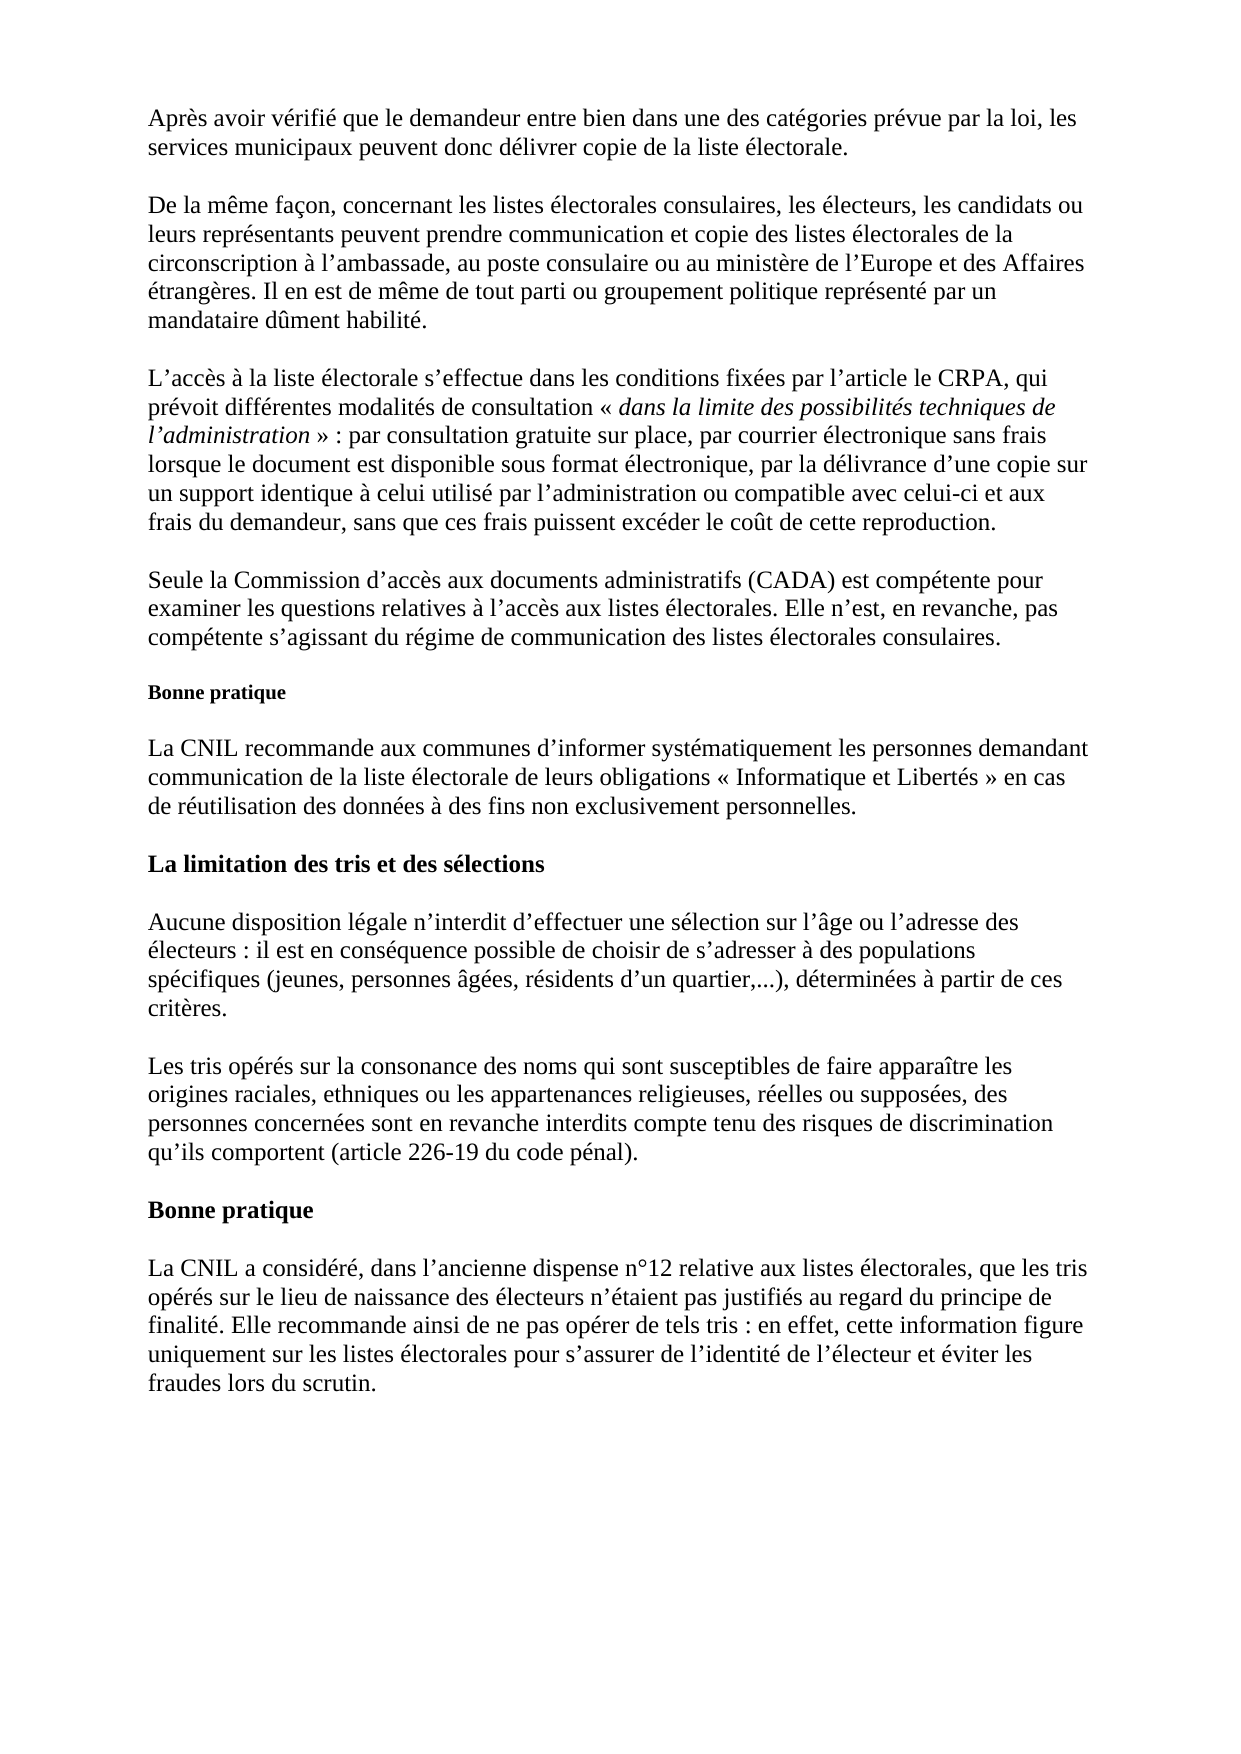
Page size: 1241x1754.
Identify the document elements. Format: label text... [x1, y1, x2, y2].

subtitle La limitation des tris et des sélections [148, 849, 1093, 877]
text La CNIL a considéré, dans l’ancienne dispense n°12 relative aux listes électorales, que les tris opérés sur le lieu de naissance des électeurs n’étaient pas justifiés au regard du principe de finalité. Elle recommande ainsi de ne pas opérer de tels tris : en effet, cette information figure uniquement sur les listes électorales pour s’assurer de l’identité de l’électeur et éviter les fraudes lors du scrutin. [148, 1253, 1093, 1397]
text L’accès à la liste électorale s’effectue dans les conditions fixées par l’article le CRPA, qui prévoit différentes modalités de consultation « dans la limite des possibilités techniques de l’administration » : par consultation gratuite sur place, par courrier électronique sans frais lorsque le document est disponible sous format électronique, par la délivrance d’une copie sur un support identique à celui utilisé par l’administration ou compatible avec celui-ci et aux frais du demandeur, sans que ces frais puissent excéder le coût de cette reproduction. [148, 363, 1093, 536]
text De la même façon, concernant les listes électorales consulaires, les électeurs, les candidats ou leurs représentants peuvent prendre communication et copie des listes électorales de la circonscription à l’ambassade, au poste consulaire ou au ministère de l’Europe et des Affaires étrangères. Il en est de même de tout parti ou groupement politique représenté par un mandataire dûment habilité. [148, 190, 1093, 334]
text Seule la Commission d’accès aux documents administratifs (CADA) est compétente pour examiner les questions relatives à l’accès aux listes électorales. Elle n’est, en revanche, pas compétente s’agissant du régime de communication des listes électorales consulaires. [148, 565, 1093, 651]
text La CNIL recommande aux communes d’informer systématiquement les personnes demandant communication de la liste électorale de leurs obligations « Informatique et Libertés » en cas de réutilisation des données à des fins non exclusivement personnelles. [148, 733, 1093, 819]
subtitle Bonne pratique [148, 680, 1093, 704]
text Les tris opérés sur la consonance des noms qui sont susceptibles de faire apparaître les origines raciales, ethniques ou les appartenances religieuses, réelles ou supposées, des personnes concernées sont en revanche interdits compte tenu des risques de discrimination qu’ils comportent (article 226-19 du code pénal). [148, 1051, 1093, 1166]
text Bonne pratique [148, 1195, 1093, 1224]
text Aucune disposition légale n’interdit d’effectuer une sélection sur l’âge ou l’adresse des électeurs : il est en conséquence possible de choisir de s’adresser à des populations spécifiques (jeunes, personnes âgées, résidents d’un quartier,...), déterminées à partir de ces critères. [148, 907, 1093, 1022]
text Après avoir vérifié que le demandeur entre bien dans une des catégories prévue par la loi, les services municipaux peuvent donc délivrer copie de la liste électorale. [148, 103, 1093, 161]
